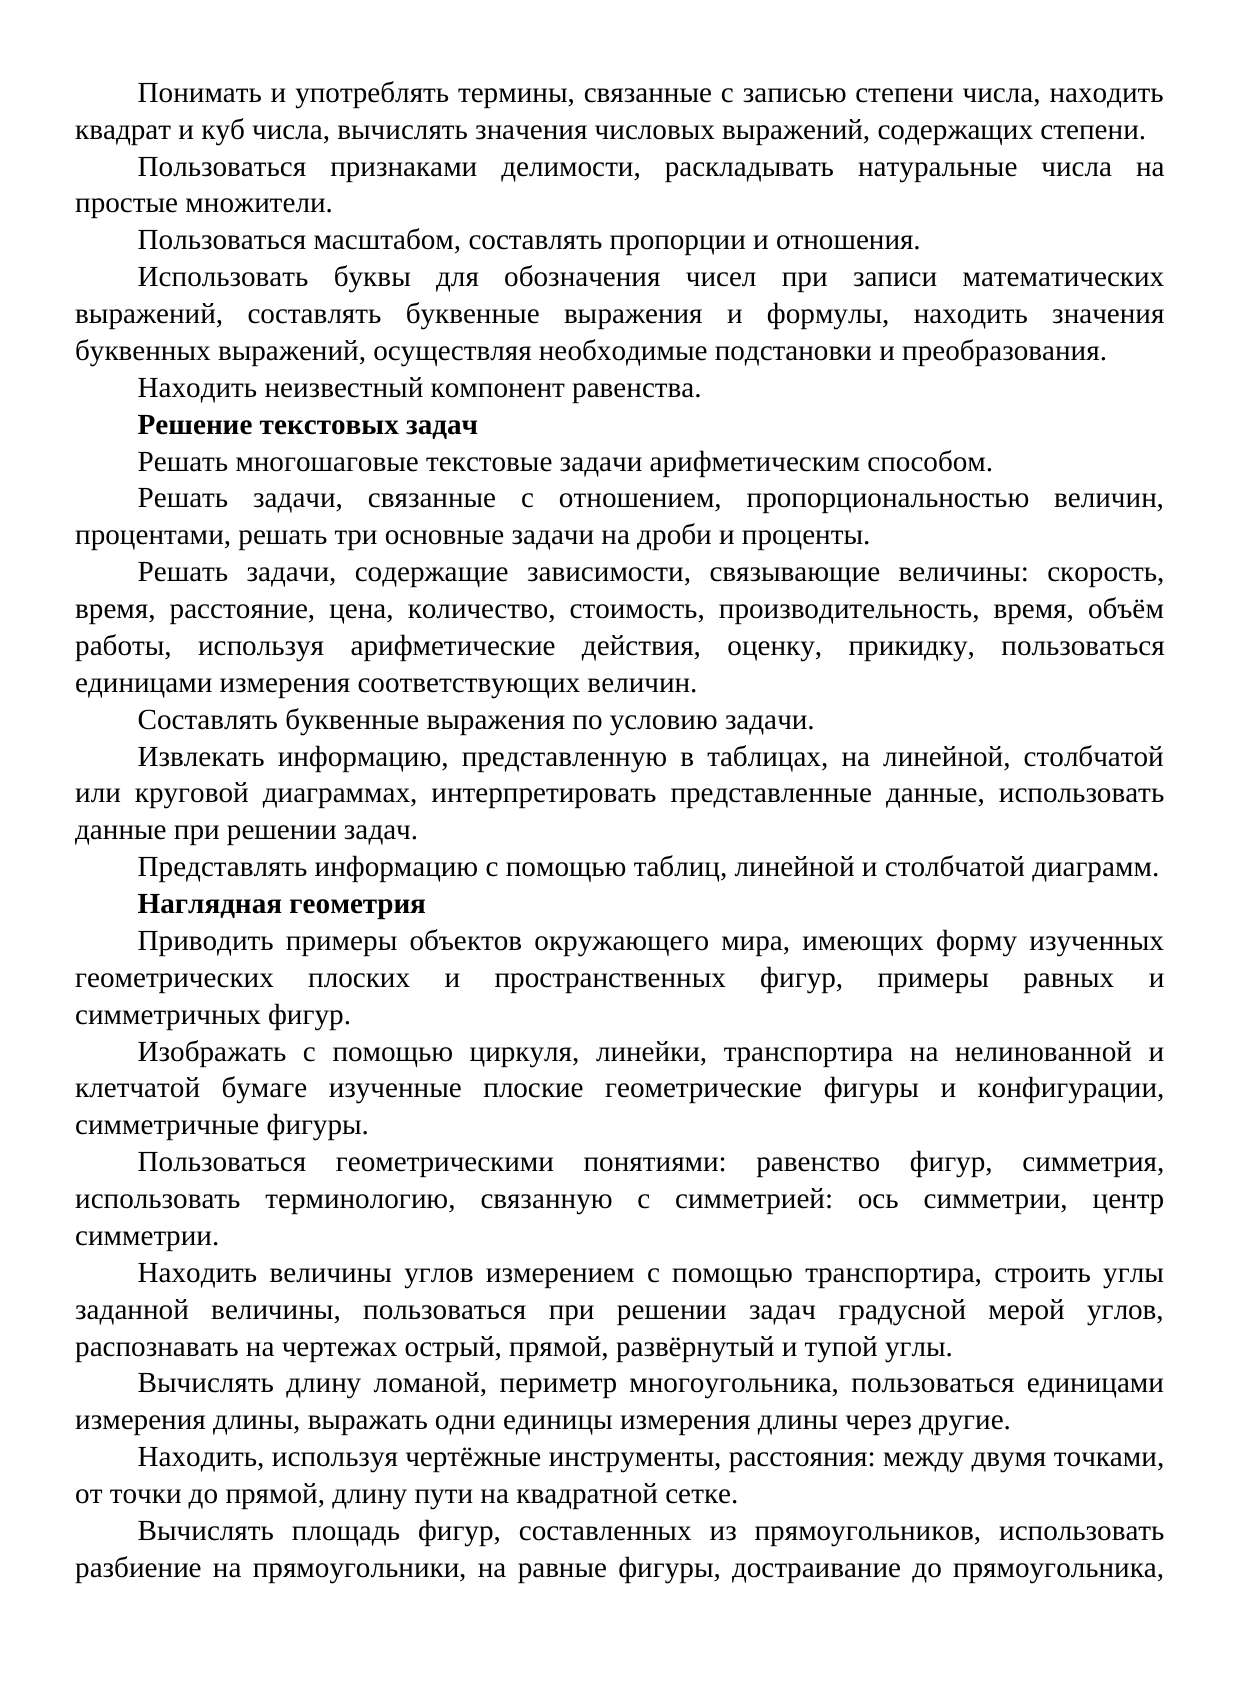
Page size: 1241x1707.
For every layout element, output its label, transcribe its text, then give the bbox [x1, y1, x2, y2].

text Понимать и употреблять термины, связанные с записью степени числа, находить квадрат и куб числа, вычислять значения числовых выражений, содержащих степени. [75, 75, 1165, 145]
text Изображать с помощью циркуля, линейки, транспортира на нелинованной и клетчатой бумаге изученные плоские геометрические фигуры и конфигурации, симметричные фигуры. [75, 1034, 1165, 1141]
text Представлять информацию с помощью таблиц, линейной и столбчатой диаграмм. [75, 849, 1165, 883]
text Решать многошаговые текстовые задачи арифметическим способом. [75, 444, 1165, 477]
text Пользоваться геометрическими понятиями: равенство фигур, симметрия, использовать терминологию, связанную с симметрией: ось симметрии, центр симметрии. [75, 1144, 1165, 1252]
text Приводить примеры объектов окружающего мира, имеющих форму изученных геометрических плоских и пространственных фигур, примеры равных и симметричных фигур. [75, 923, 1165, 1030]
text Использовать буквы для обозначения чисел при записи математических выражений, составлять буквенные выражения и формулы, находить значения буквенных выражений, осуществляя необходимые подстановки и преобразования. [75, 259, 1165, 367]
text Находить, используя чертёжные инструменты, расстояния: между двумя точками, от точки до прямой, длину пути на квадратной сетке. [75, 1439, 1165, 1510]
text Наглядная геометрия [75, 886, 1165, 920]
text Решать задачи, связанные с отношением, пропорциональностью величин, процентами, решать три основные задачи на дроби и проценты. [75, 481, 1165, 551]
text Пользоваться масштабом, составлять пропорции и отношения. [75, 222, 1165, 256]
text Извлекать информацию, представленную в таблицах, на линейной, столбчатой или круговой диаграммах, интерпретировать представленные данные, использовать данные при решении задач. [75, 739, 1165, 846]
text Решать задачи, содержащие зависимости, связывающие величины: скорость, время, расстояние, цена, количество, стоимость, производительность, время, объём работы, используя арифметические действия, оценку, прикидку, пользоваться единицами измерения соответствующих величин. [75, 554, 1165, 698]
text Вычислять длину ломаной, периметр многоугольника, пользоваться единицами измерения длины, выражать одни единицы измерения длины через другие. [75, 1366, 1165, 1436]
text Находить величины углов измерением с помощью транспортира, строить углы заданной величины, пользоваться при решении задач градусной мерой углов, распознавать на чертежах острый, прямой, развёрнутый и тупой углы. [75, 1255, 1165, 1362]
text Решение текстовых задач [75, 407, 1165, 440]
text Составлять буквенные выражения по условию задачи. [75, 702, 1165, 735]
text Находить неизвестный компонент равенства. [75, 370, 1165, 403]
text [75, 1513, 1165, 1583]
text Пользоваться признаками делимости, раскладывать натуральные числа на простые множители. [75, 149, 1165, 219]
